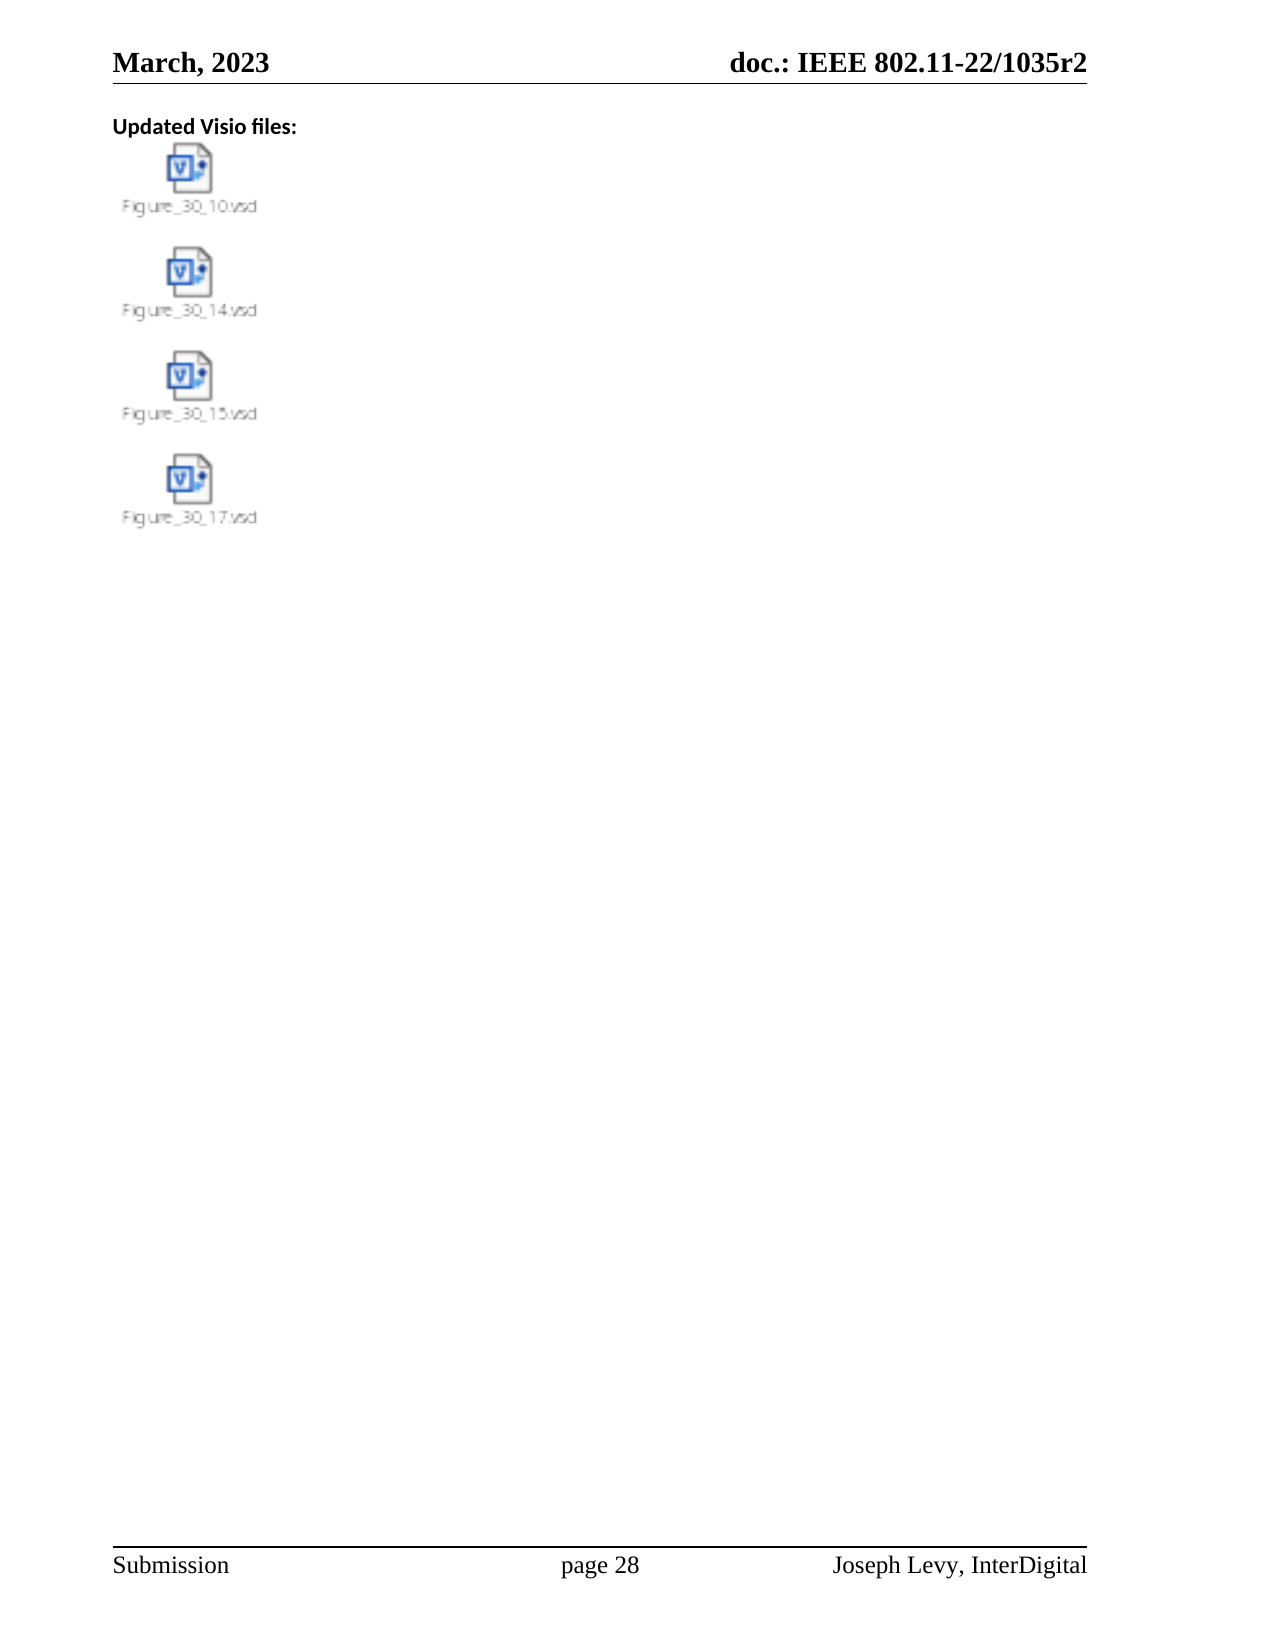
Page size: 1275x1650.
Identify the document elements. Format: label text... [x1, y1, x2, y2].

text Updated Visio files: [112, 112, 1087, 141]
